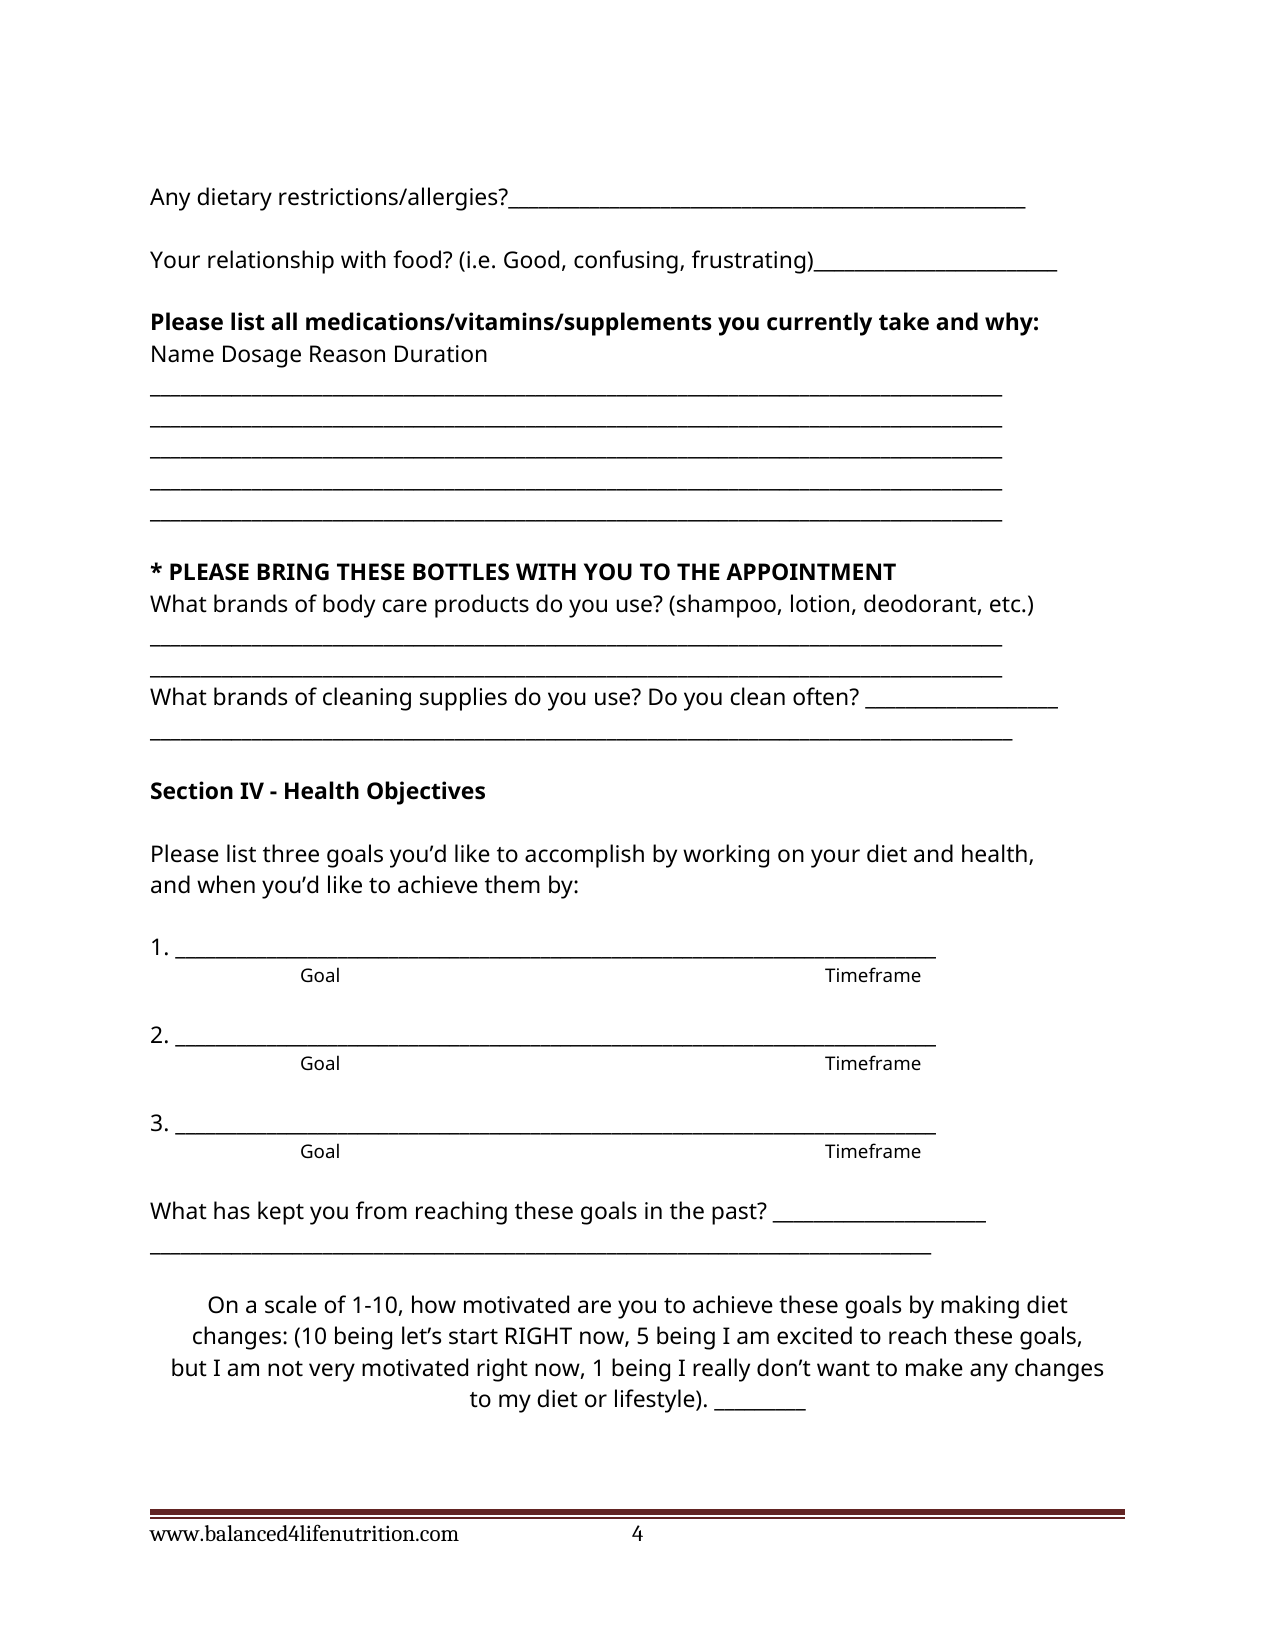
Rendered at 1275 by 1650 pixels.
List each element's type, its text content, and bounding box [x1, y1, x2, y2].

text ____________________________________________________________________________________ [150, 431, 1125, 462]
text ____________________________________________________________________________________ [150, 619, 1125, 650]
text * PLEASE BRING THESE BOTTLES WITH YOU TO THE APPOINTMENT [150, 556, 1125, 587]
text but I am not very motivated right now, 1 being I really don’t want to make any changes [150, 1352, 1125, 1383]
text 1. ___________________________________________________________________________ [150, 931, 1125, 962]
text What brands of cleaning supplies do you use? Do you clean often? ___________________ [150, 681, 1125, 712]
text ____________________________________________________________________________________ [150, 650, 1125, 681]
text 3. ___________________________________________________________________________ [150, 1107, 1125, 1138]
text Name Dosage Reason Duration [150, 337, 1125, 369]
text On a scale of 1-10, how motivated are you to achieve these goals by making diet [150, 1289, 1125, 1320]
text _____________________________________________________________________________ [150, 1227, 1125, 1258]
text Goal Timeframe [225, 1138, 1125, 1164]
text Goal Timeframe [225, 962, 1125, 988]
text ____________________________________________________________________________________ [150, 494, 1125, 525]
text Please list three goals you’d like to accomplish by working on your diet and health, [150, 837, 1125, 869]
text Your relationship with food? (i.e. Good, confusing, frustrating)________________________ [150, 244, 1125, 275]
text _____________________________________________________________________________________ [150, 712, 1125, 744]
text ____________________________________________________________________________________ [150, 462, 1125, 494]
text and when you’d like to achieve them by: [150, 869, 1125, 900]
text ____________________________________________________________________________________ [150, 400, 1125, 431]
text What brands of body care products do you use? (shampoo, lotion, deodorant, etc.) [150, 587, 1125, 619]
text ____________________________________________________________________________________ [150, 369, 1125, 400]
text What has kept you from reaching these goals in the past? _____________________ [150, 1195, 1125, 1227]
text Please list all medications/vitamins/supplements you currently take and why: [150, 306, 1125, 337]
text Any dietary restrictions/allergies?___________________________________________________ [150, 181, 1125, 212]
text Section IV - Health Objectives [150, 775, 1125, 806]
text to my diet or lifestyle). _________ [150, 1383, 1125, 1414]
text 2. ___________________________________________________________________________ [150, 1019, 1125, 1051]
text Goal Timeframe [225, 1051, 1125, 1076]
text changes: (10 being let’s start RIGHT now, 5 being I am excited to reach these goals, [150, 1320, 1125, 1352]
